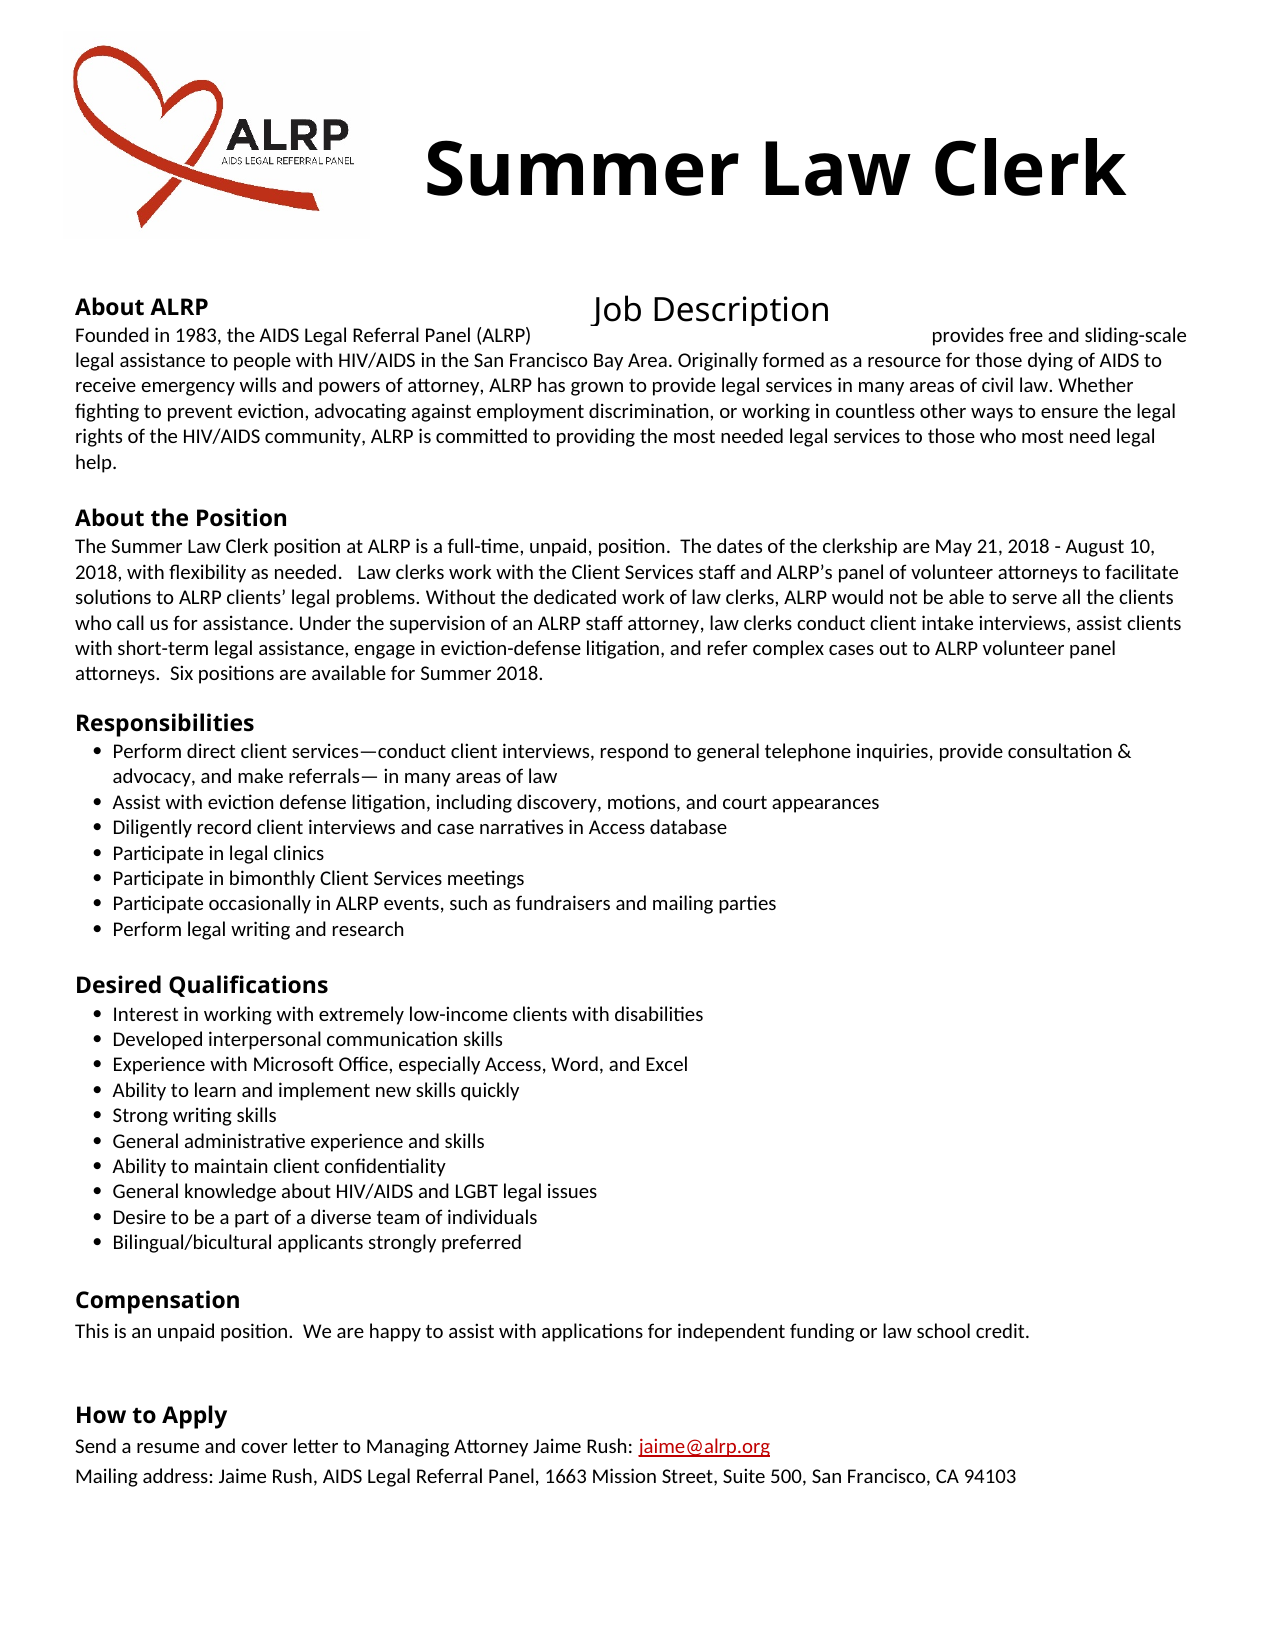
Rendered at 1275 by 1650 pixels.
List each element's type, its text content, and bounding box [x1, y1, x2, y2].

list Perform legal writing and research [94, 916, 1191, 941]
picture [61, 31, 172, 239]
list Ability to learn and implement new skills quickly [94, 1077, 1191, 1102]
list Interest in working with extremely low-income clients with disabilities [94, 1001, 1191, 1026]
text Responsibilities [75, 707, 1191, 738]
text About ALRP Founded in 1983, the AIDS Legal Referral Panel (ALRP) provides free and sliding-scale legal assistance to people with HIV/AIDS in the San Francisco Bay Area. Originally formed as a resource for those dying of AIDS to receive emergency wills and powers of attorney, ALRP has grown to provide legal services in many areas of civil law. Whether fighting to prevent eviction, advocating against employment discrimination, or working in countless other ways to ensure the legal rights of the HIV/AIDS community, ALRP is committed to providing the most needed legal services to those who most need legal help. About the Position The Summer Law Clerk position at ALRP is a full-time, unpaid, position. The dates of the clerkship are May 21, 2018 - August 10, 2018, with flexibility as needed. Law clerks work with the Client Services staff and ALRP’s panel of volunteer attorneys to facilitate solutions to ALRP clients’ legal problems. Without the dedicated work of law clerks, ALRP would not be able to serve all the clients who call us for assistance. Under the supervision of an ALRP staff attorney, law clerks conduct client intake interviews, assist clients with short-term legal assistance, engage in eviction-defense litigation, and refer complex cases out to ALRP volunteer panel attorneys. Six positions are available for Summer 2018. [75, 291, 1191, 686]
list Participate in bimonthly Client Services meetings [94, 865, 1191, 891]
list General knowledge about HIV/AIDS and LGBT legal issues [94, 1179, 1191, 1204]
list Experience with Microsoft Office, especially Access, Word, and Excel [94, 1052, 1191, 1077]
text Desired Qualifications [75, 969, 1191, 1001]
list Developed interpersonal communication skills [94, 1026, 1191, 1052]
list Diligently record client interviews and case narratives in Access database [94, 814, 1191, 840]
text Compensation This is an unpaid position. We are happy to assist with applications for independent funding or law school credit. [75, 1255, 1191, 1344]
list Assist with eviction defense litigation, including discovery, motions, and court appearances [94, 789, 1191, 814]
list General administrative experience and skills [94, 1128, 1191, 1153]
list Participate occasionally in ALRP events, such as fundraisers and mailing parties [94, 891, 1191, 916]
list Perform direct client services—conduct client interviews, respond to general telephone inquiries, provide consultation & advocacy, and make referrals— in many areas of law [94, 738, 1191, 789]
text How to Apply Send a resume and cover letter to Managing Attorney Jaime Rush: jaime@alrp.org Mailing address: Jaime Rush, AIDS Legal Referral Panel, 1663 Mission Street, Suite 500, San Francisco, CA 94103 [75, 1368, 1191, 1488]
list Desire to be a part of a diverse team of individuals [94, 1204, 1191, 1229]
list Strong writing skills [94, 1102, 1191, 1128]
list Participate in legal clinics [94, 840, 1191, 865]
list Ability to maintain client confidentiality [94, 1153, 1191, 1179]
list Bilingual/bicultural applicants strongly preferred [94, 1229, 1191, 1255]
